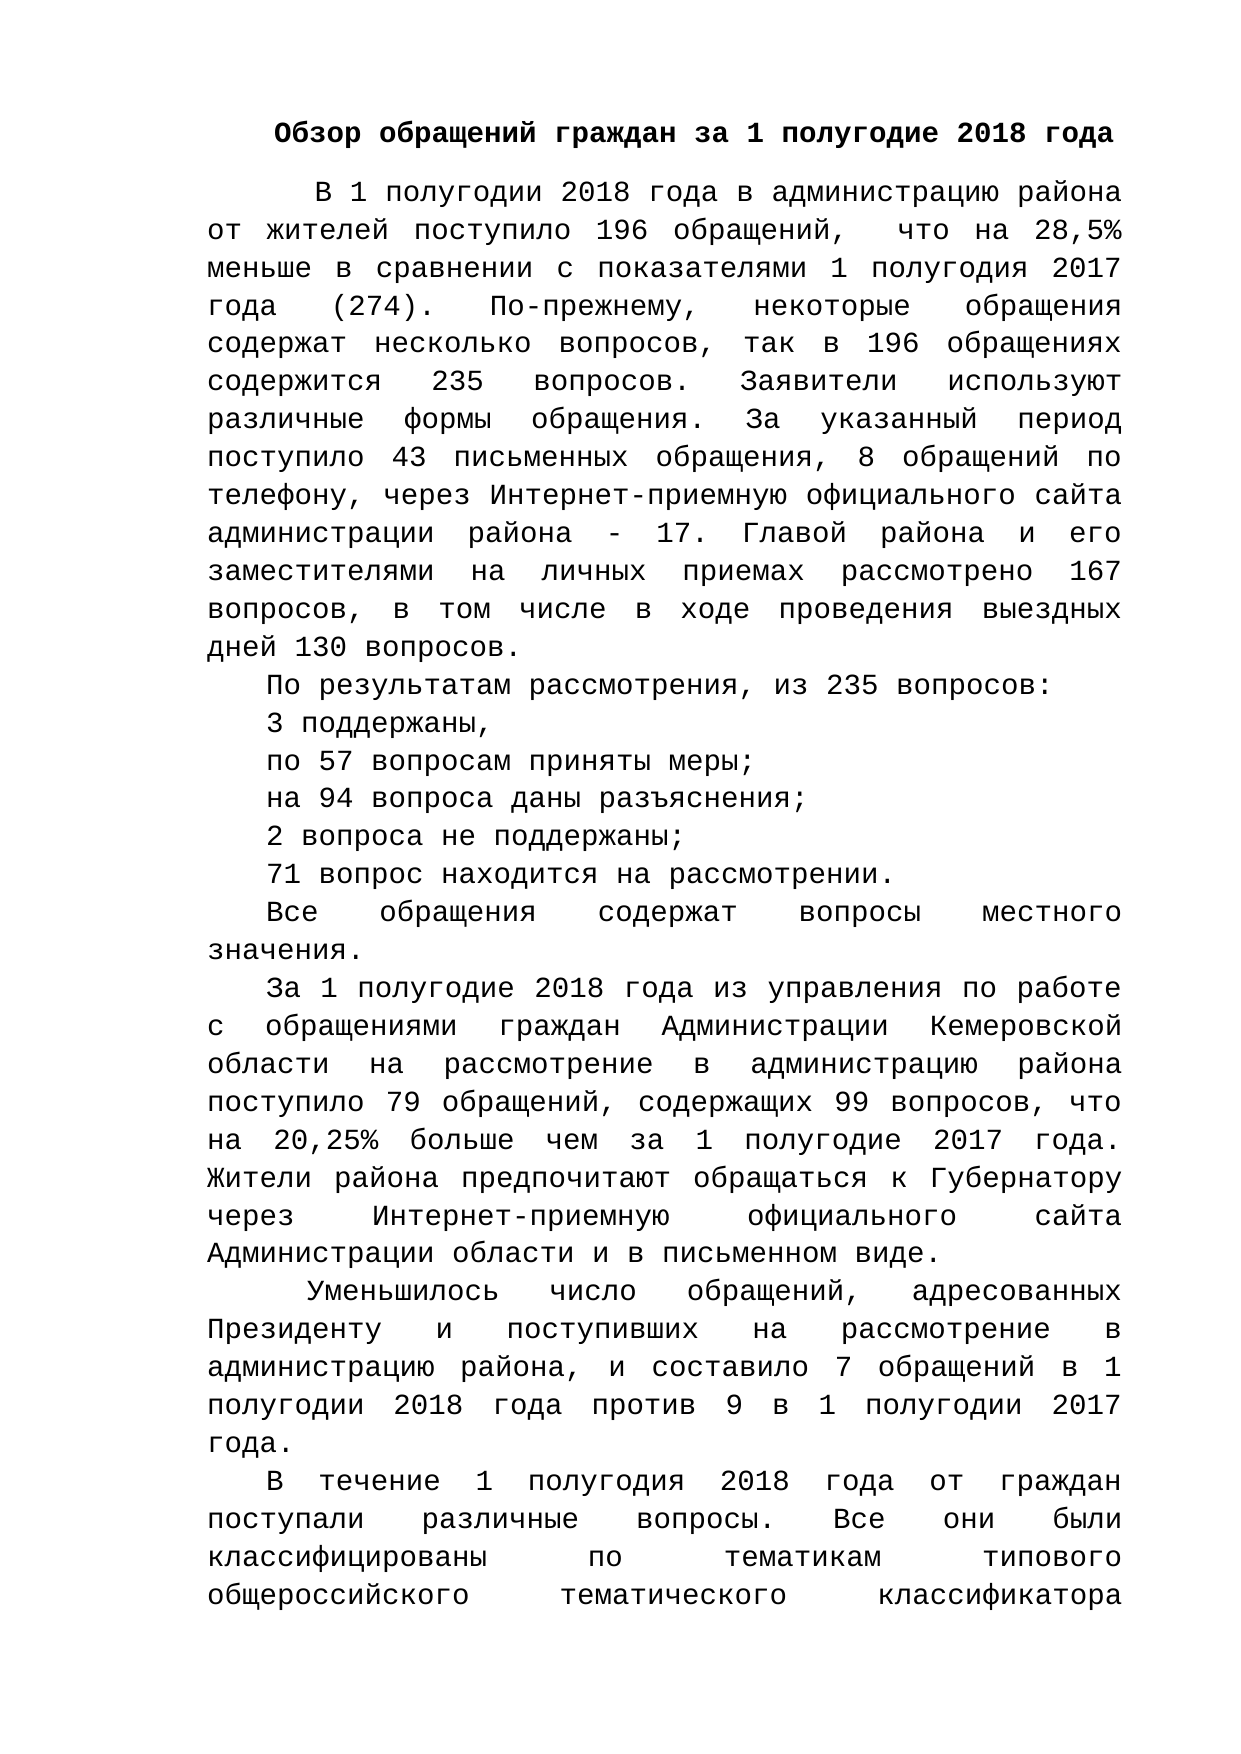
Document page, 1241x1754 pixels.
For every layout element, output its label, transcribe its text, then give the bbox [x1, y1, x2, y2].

text Обзор обращений граждан за 1 полугодие 2018 года [207, 118, 1122, 151]
text Уменьшилось число обращений, адресованных Президенту и поступивших на рассмотрение в администрацию района, и составило 7 обращений в 1 полугодии 2018 года против 9 в 1 полугодии 2017 года. [207, 1276, 1122, 1461]
text 3 поддержаны, [207, 708, 1122, 741]
text 71 вопрос находится на рассмотрении. [207, 859, 1122, 892]
text По результатам рассмотрения, из 235 вопросов: [207, 670, 1122, 703]
text Все обращения содержат вопросы местного значения. [207, 897, 1122, 968]
text За 1 полугодие 2018 года из управления по работе с обращениями граждан Администрации Кемеровской области на рассмотрение в администрацию района поступило 79 обращений, содержащих 99 вопросов, что на 20,25% больше чем за 1 полугодие 2017 года. Жители района предпочитают обращаться к Губернатору через Интернет-приемную официального сайта Администрации области и в письменном виде. [207, 973, 1122, 1272]
text на 94 вопроса даны разъяснения; [207, 783, 1122, 817]
text 2 вопроса не поддержаны; [207, 821, 1122, 854]
text В 1 полугодии 2018 года в администрацию района от жителей поступило 196 обращений, что на 28,5% меньше в сравнении с показателями 1 полугодия 2017 года (274). По-прежнему, некоторые обращения содержат несколько вопросов, так в 196 обращениях содержится 235 вопросов. Заявители используют различные формы обращения. За указанный период поступило 43 письменных обращения, 8 обращений по телефону, через Интернет-приемную официального сайта администрации района - 17. Главой района и его заместителями на личных приемах рассмотрено 167 вопросов, в том числе в ходе проведения выездных дней 130 вопросов. [207, 177, 1122, 665]
text по 57 вопросам приняты меры; [207, 746, 1122, 779]
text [207, 1466, 1122, 1613]
